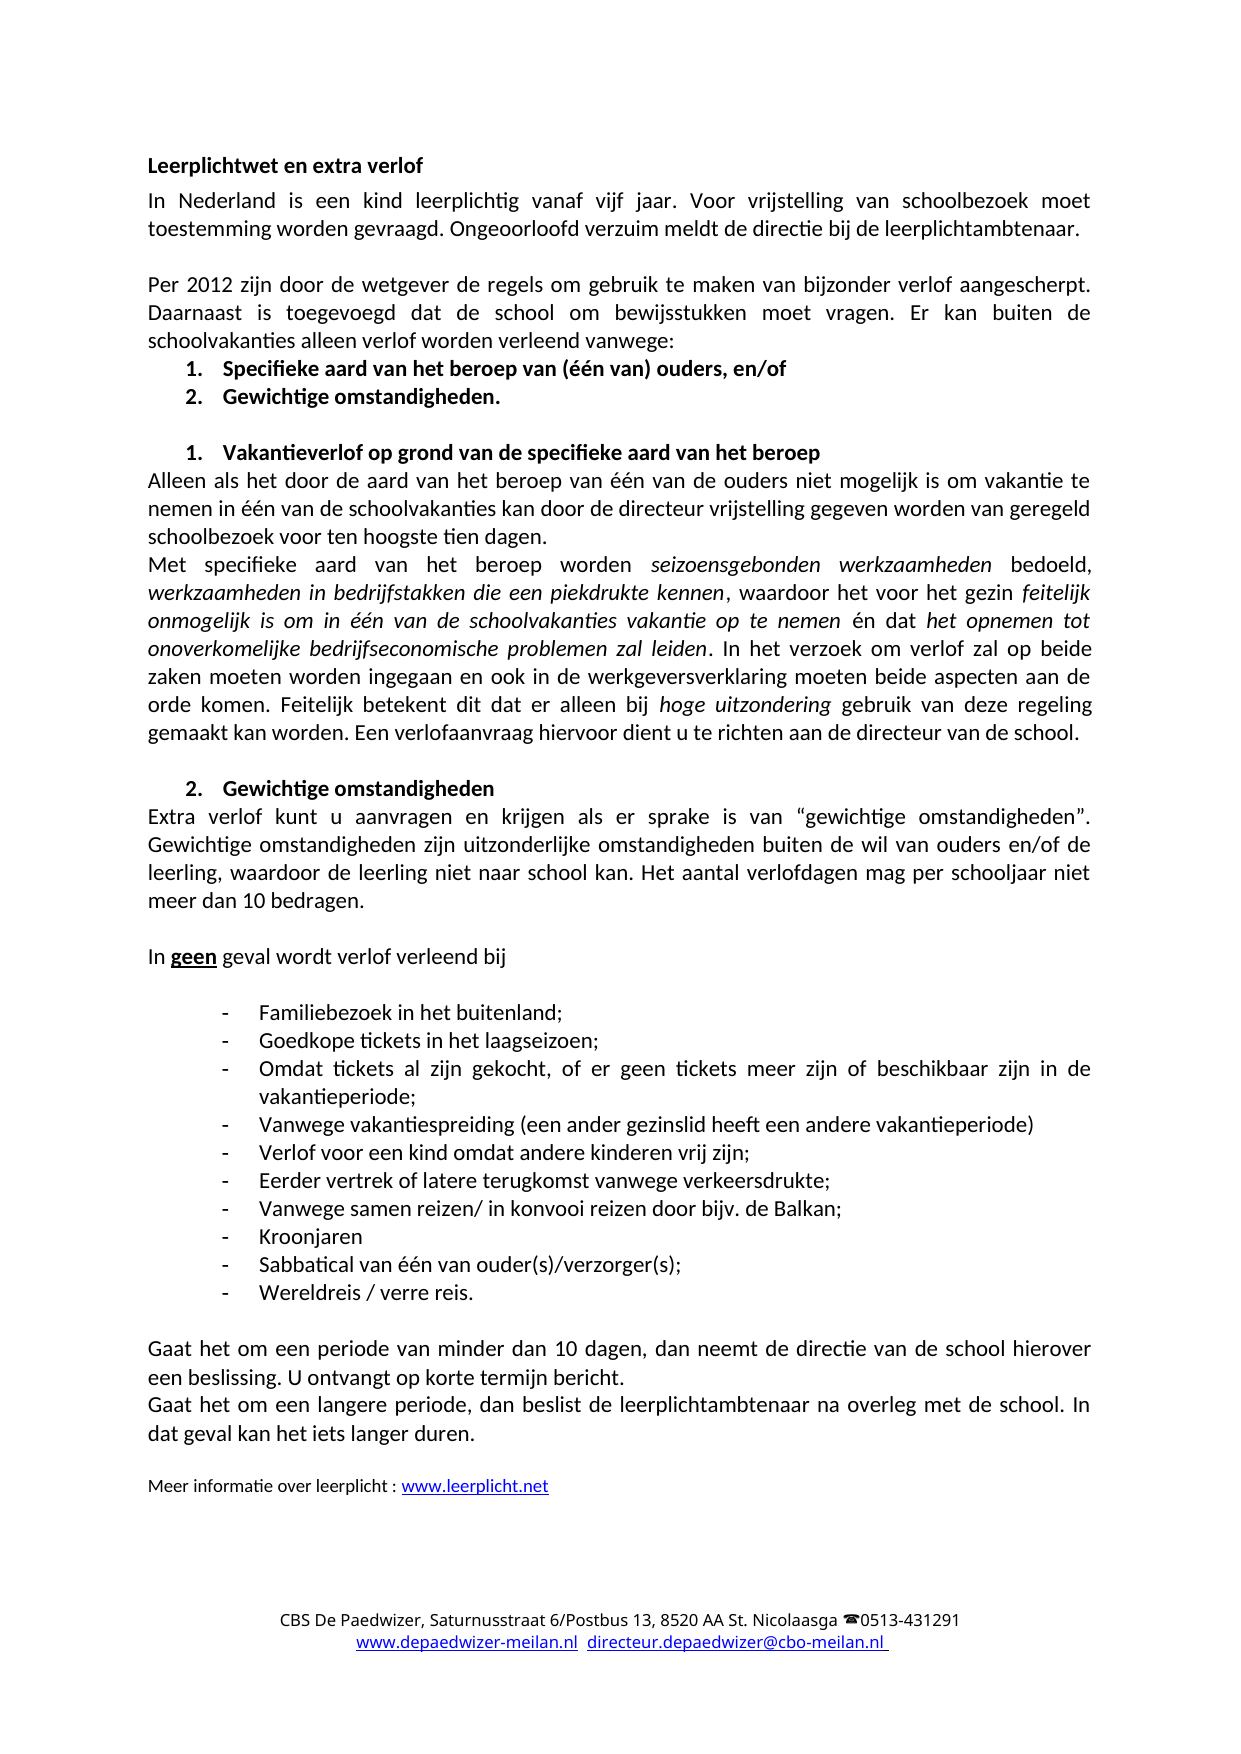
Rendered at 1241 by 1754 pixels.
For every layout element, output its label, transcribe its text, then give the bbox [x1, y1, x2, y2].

list Gewichtige omstandigheden. [185, 382, 1093, 410]
list Omdat tickets al zijn gekocht, of er geen tickets meer zijn of beschikbaar zijn in de vakantieperiode; [221, 1054, 1093, 1110]
text Gaat het om een langere periode, dan beslist de leerplichtambtenaar na overleg met de school. In dat geval kan het iets langer duren. [148, 1391, 1093, 1447]
text Per 2012 zijn door de wetgever de regels om gebruik te maken van bijzonder verlof aangescherpt. Daarnaast is toegevoegd dat de school om bewijsstukken moet vragen. Er kan buiten de schoolvakanties alleen verlof worden verleend vanwege: [148, 270, 1093, 354]
list Wereldreis / verre reis. [221, 1278, 1093, 1307]
list Gewichtige omstandigheden [185, 774, 1093, 802]
text Gaat het om een periode van minder dan 10 dagen, dan neemt de directie van de school hierover een beslissing. U ontvangt op korte termijn bericht. [148, 1334, 1093, 1391]
text In Nederland is een kind leerplichtig vanaf vijf jaar. Voor vrijstelling van schoolbezoek moet toestemming worden gevraagd. Ongeoorloofd verzuim meldt de directie bij de leerplichtambtenaar. [148, 186, 1093, 242]
list Vanwege samen reizen/ in konvooi reizen door bijv. de Balkan; [221, 1194, 1093, 1222]
text Alleen als het door de aard van het beroep van één van de ouders niet mogelijk is om vakantie te nemen in één van de schoolvakanties kan door de directeur vrijstelling gegeven worden van geregeld schoolbezoek voor ten hoogste tien dagen. [148, 466, 1093, 550]
text Meer informatie over leerplicht : www.leerplicht.net [148, 1475, 1093, 1498]
list Familiebezoek in het buitenland; [221, 998, 1093, 1026]
list Vanwege vakantiespreiding (een ander gezinslid heeft een andere vakantieperiode) [221, 1110, 1093, 1138]
list Vakantieverlof op grond van de specifieke aard van het beroep [185, 438, 1093, 466]
text In geen geval wordt verlof verleend bij [148, 942, 1093, 970]
list Sabbatical van één van ouder(s)/verzorger(s); [221, 1251, 1093, 1278]
list Kroonjaren [221, 1222, 1093, 1251]
list Specifieke aard van het beroep van (één van) ouders, en/of [185, 354, 1093, 382]
text Met specifieke aard van het beroep worden seizoensgebonden werkzaamheden bedoeld, werkzaamheden in bedrijfstakken die een piekdrukte kennen, waardoor het voor het gezin feitelijk onmogelijk is om in één van de schoolvakanties vakantie op te nemen én dat het opnemen tot onoverkomelijke bedrijfseconomische problemen zal leiden. In het verzoek om verlof zal op beide zaken moeten worden ingegaan en ook in de werkgeversverklaring moeten beide aspecten aan de orde komen. Feitelijk betekent dit dat er alleen bij hoge uitzondering gebruik van deze regeling gemaakt kan worden. Een verlofaanvraag hiervoor dient u te richten aan de directeur van de school. [148, 550, 1093, 746]
list Verlof voor een kind omdat andere kinderen vrij zijn; [221, 1138, 1093, 1166]
text Extra verlof kunt u aanvragen en krijgen als er sprake is van “gewichtige omstandigheden”. Gewichtige omstandigheden zijn uitzonderlijke omstandigheden buiten de wil van ouders en/of de leerling, waardoor de leerling niet naar school kan. Het aantal verlofdagen mag per schooljaar niet meer dan 10 bedragen. [148, 802, 1093, 914]
list Eerder vertrek of latere terugkomst vanwege verkeersdrukte; [221, 1166, 1093, 1194]
list Goedkope tickets in het laagseizoen; [221, 1026, 1093, 1054]
subtitle Leerplichtwet en extra verlof [148, 151, 1093, 179]
